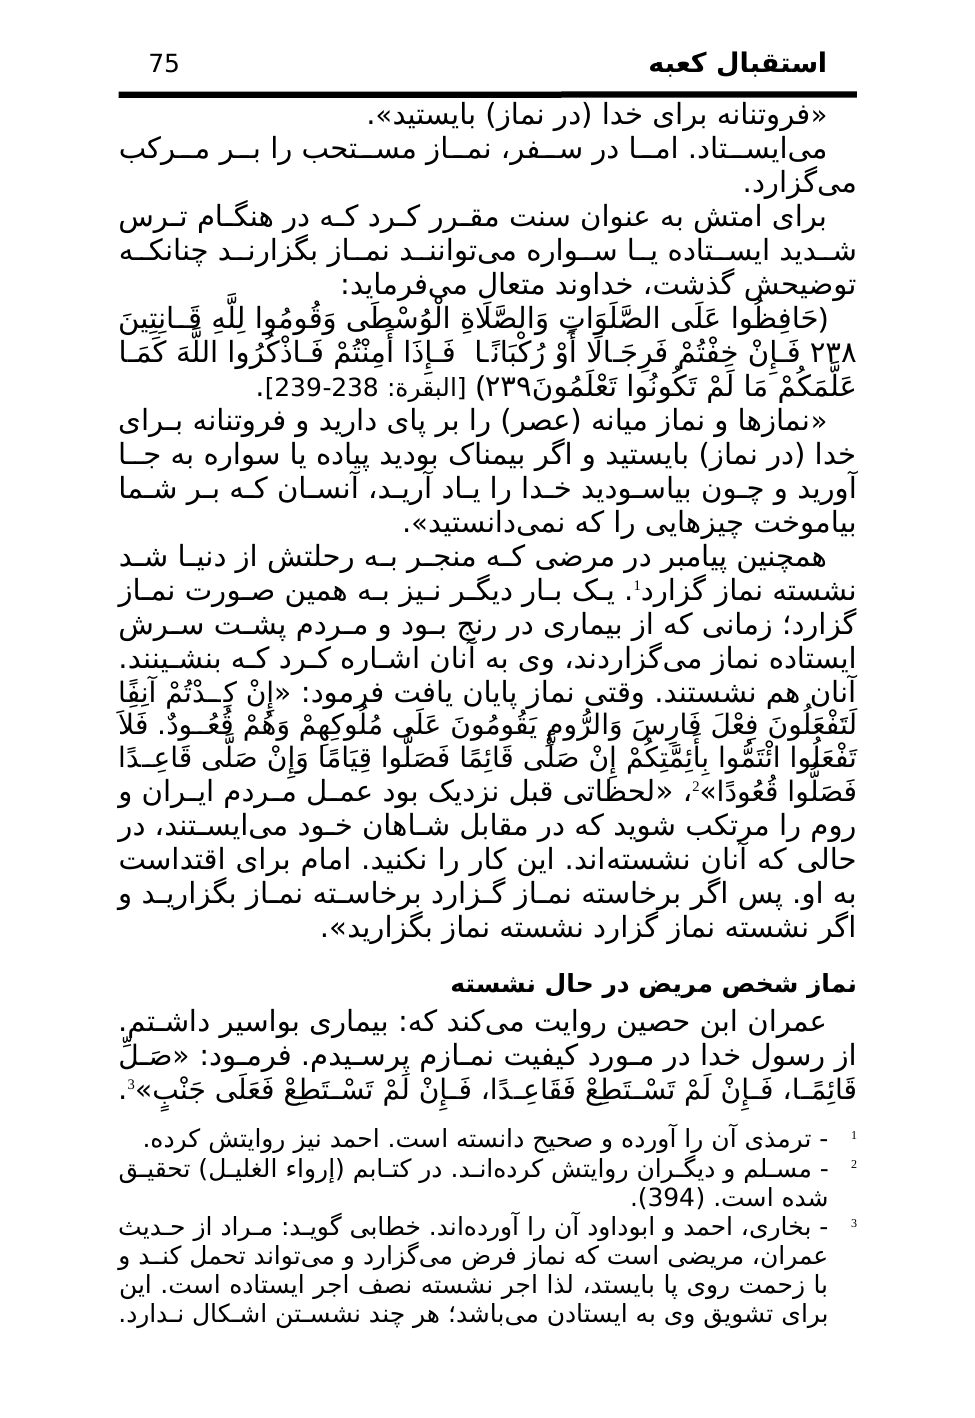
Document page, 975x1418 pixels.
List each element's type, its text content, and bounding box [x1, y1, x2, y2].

text همچنین پیامبر در مرضی که منجر به رحلتش از دنیا شد نشسته نماز گزارد. یک بار دیگر نیز به همین صورت نماز گزارد؛ زمانی که از بیماری در رنج بود و مردم پشت سرش ایستاده نماز می‌گزاردند، وی به آنان اشاره کرد که بنشینند. آنان هم نشستند. وقتی نماز پایان یافت فرمود: «إِنْ كِدْتُمْ آنِفًِا لَتَفْعَلُونَ فِعْلَ فَارِسَ وَالرُّومِ يَقُومُونَ عَلَى مُلُوكِهِمْ وَهُمْ قُعُودٌ. فَلاَ تَفْعَلُوا ائْتَمُّوا بِأَئِمَّتِكُمْ إِنْ صَلَّى قَائِمًا فَصَلُّوا قِيَامًا وَإِنْ صَلَّى قَاعِدًا فَصَلُّوا قُعُودًا»، «لحظاتی قبل نزدیک بود عمل مردم ایران و روم را مرتکب شوید که در مقابل شاهان خود می‌ایستند، در حالی که آنان نشسته‌اند. این کار را نکنید. امام برای اقتداست به او. پس اگر برخاسته نماز گزارد برخاسته نماز بگزارید و اگر نشسته نماز گزارد نشسته نماز بگزارید». [118, 539, 857, 944]
text نماز شخص مریض در حال نشسته [118, 969, 857, 998]
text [118, 1004, 857, 1106]
text «فروتنانه برای خدا (در نماز) بایستید». [118, 98, 857, 132]
text می‌ایستاد. اما در سفر، نماز مستحب را بر مرکب می‌گزارد. [118, 132, 857, 199]
text ﴿حَافِظُوا عَلَى الصَّلَوَاتِ وَالصَّلَاةِ الْوُسْطَى وَقُومُوا لِلَّهِ قَانِتِينَ٢٣٨ فَإِنْ خِفْتُمْ فَرِجَالًا أَوْ رُكْبَانًا فَإِذَا أَمِنْتُمْ فَاذْكُرُوا اللَّهَ كَمَا عَلَّمَكُمْ مَا لَمْ تَكُونُوا تَعْلَمُونَ٢٣٩﴾ [البقرة: 238-239]. [118, 301, 857, 403]
text «نمازها و نماز میانه (عصر) را بر پای دارید و فروتنانه برای خدا (در نماز) بایستید و اگر بیمناک بودید پیاده یا سواره به جا آورید و چون بیاسودید خدا را یاد آرید، آنسان که بر شما بیاموخت چیزهایی را که نمی‌دانستید». [118, 403, 857, 539]
text برای امتش به عنوان سنت مقرر کرد که در هنگام ترس شدید ایستاده یا سواره می‌توانند نماز بگزارند چنانکه توضیحش گذشت، خداوند متعال می‌فرماید: [118, 199, 857, 301]
